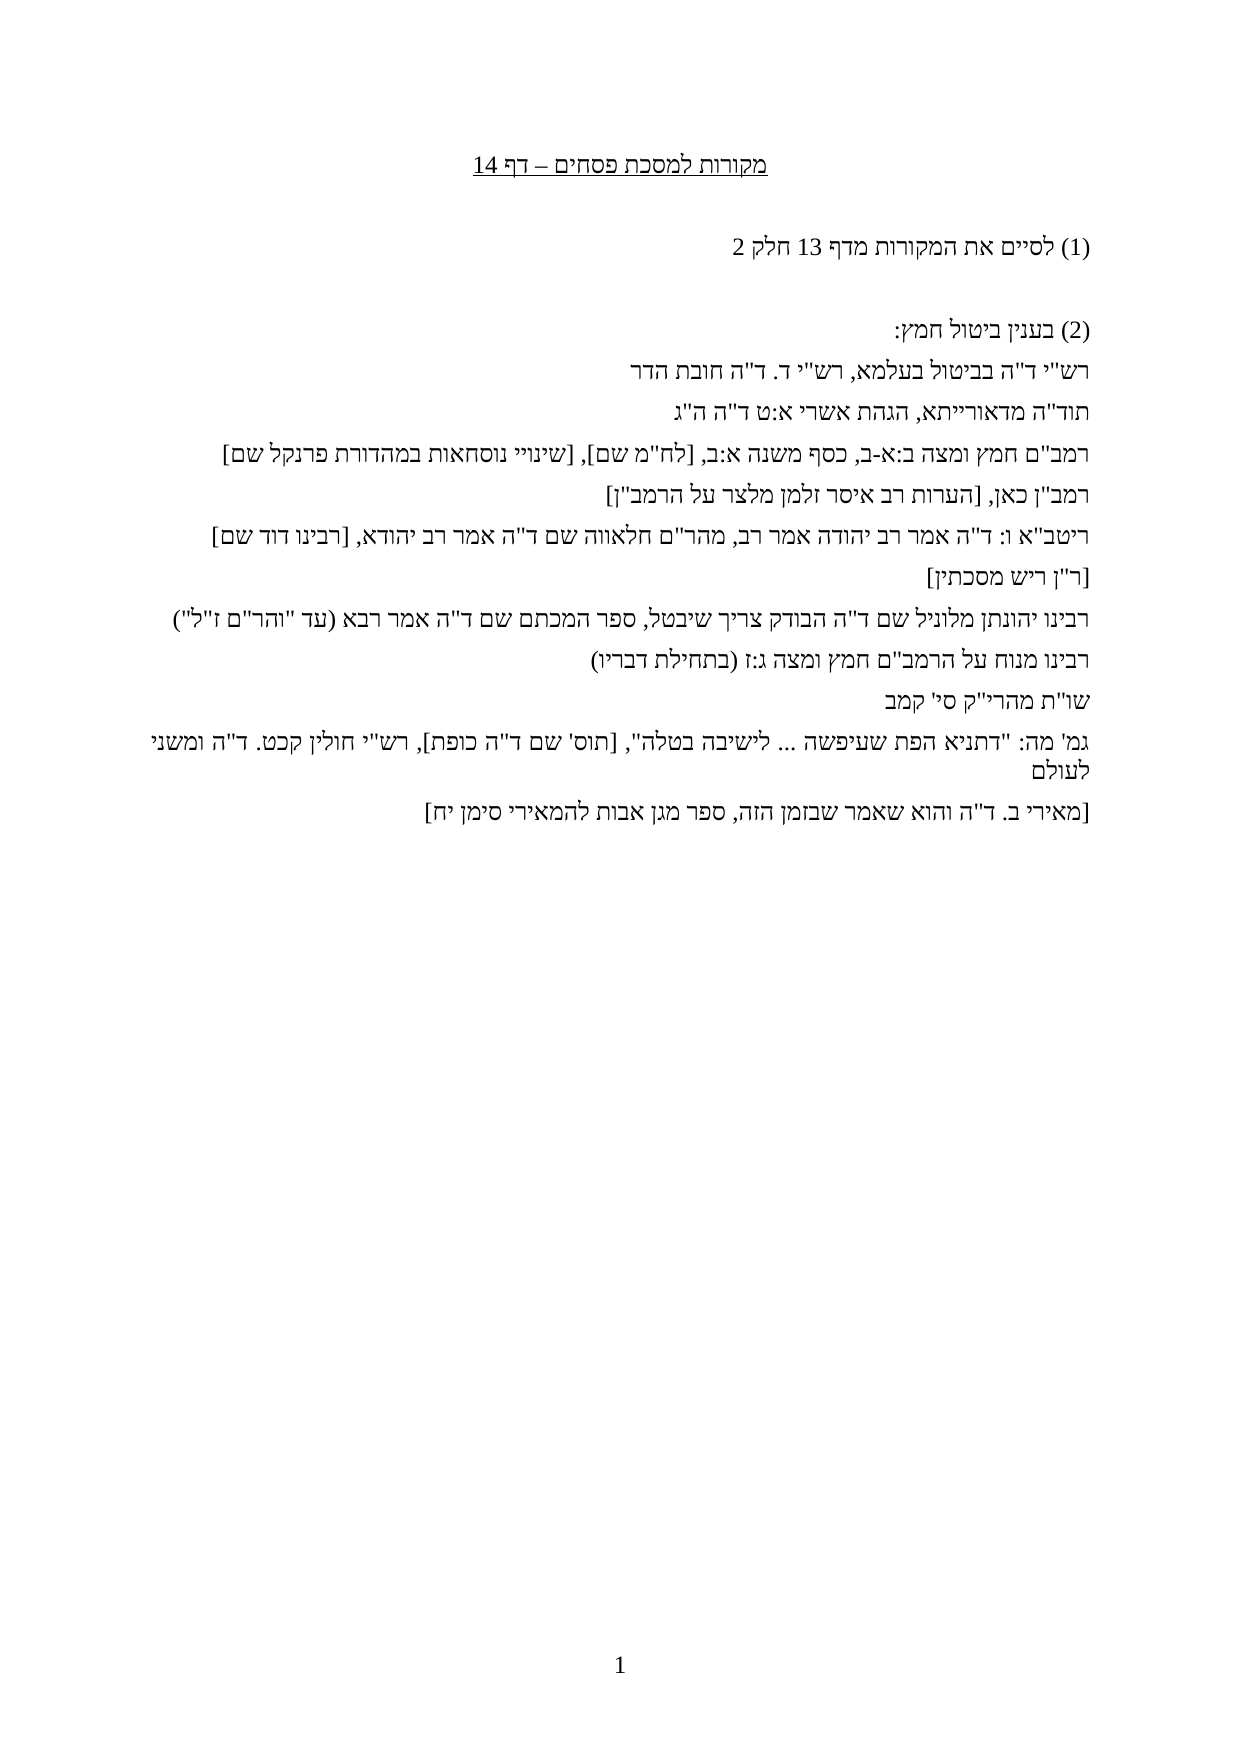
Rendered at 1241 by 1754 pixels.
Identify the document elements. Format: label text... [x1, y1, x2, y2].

text רמב"ן כאן, [הערות רב איסר זלמן מלצר על הרמב"ן] [150, 480, 1090, 509]
text [מאירי ב. ד"ה והוא שאמר שבזמן הזה, ספר מגן אבות להמאירי סימן יח] [150, 797, 1090, 826]
text ריטב"א ו: ד"ה אמר רב יהודה אמר רב, מהר"ם חלאווה שם ד"ה אמר רב יהודא, [רבינו דוד שם] [150, 521, 1090, 550]
text רש"י ד"ה בביטול בעלמא, רש"י ד. ד"ה חובת הדר [150, 356, 1090, 385]
text רבינו מנוח על הרמב"ם חמץ ומצה ג:ז (בתחילת דבריו) [150, 645, 1090, 674]
text (1) לסיים את המקורות מדף 13 חלק 2 [150, 232, 1090, 261]
text (2) בענין ביטול חמץ: [150, 315, 1090, 344]
text מקורות למסכת פסחים – דף 14 [150, 150, 1090, 179]
text רבינו יהונתן מלוניל שם ד"ה הבודק צריך שיבטל, ספר המכתם שם ד"ה אמר רבא (עד "והר"ם ז"ל") [150, 604, 1090, 632]
text גמ' מה: "דתניא הפת שעיפשה ... לישיבה בטלה", [תוס' שם ד"ה כופת], רש"י חולין קכט. ד"ה ומשני לעולם [150, 727, 1090, 785]
text תוד"ה מדאורייתא, הגהת אשרי א:ט ד"ה ה"ג [150, 397, 1090, 426]
text שו"ת מהרי"ק סי' קמב [150, 686, 1090, 715]
text [ר"ן ריש מסכתין] [150, 562, 1090, 591]
text רמב"ם חמץ ומצה ב:א-ב, כסף משנה א:ב, [לח"מ שם], [שינויי נוסחאות במהדורת פרנקל שם] [150, 439, 1090, 467]
